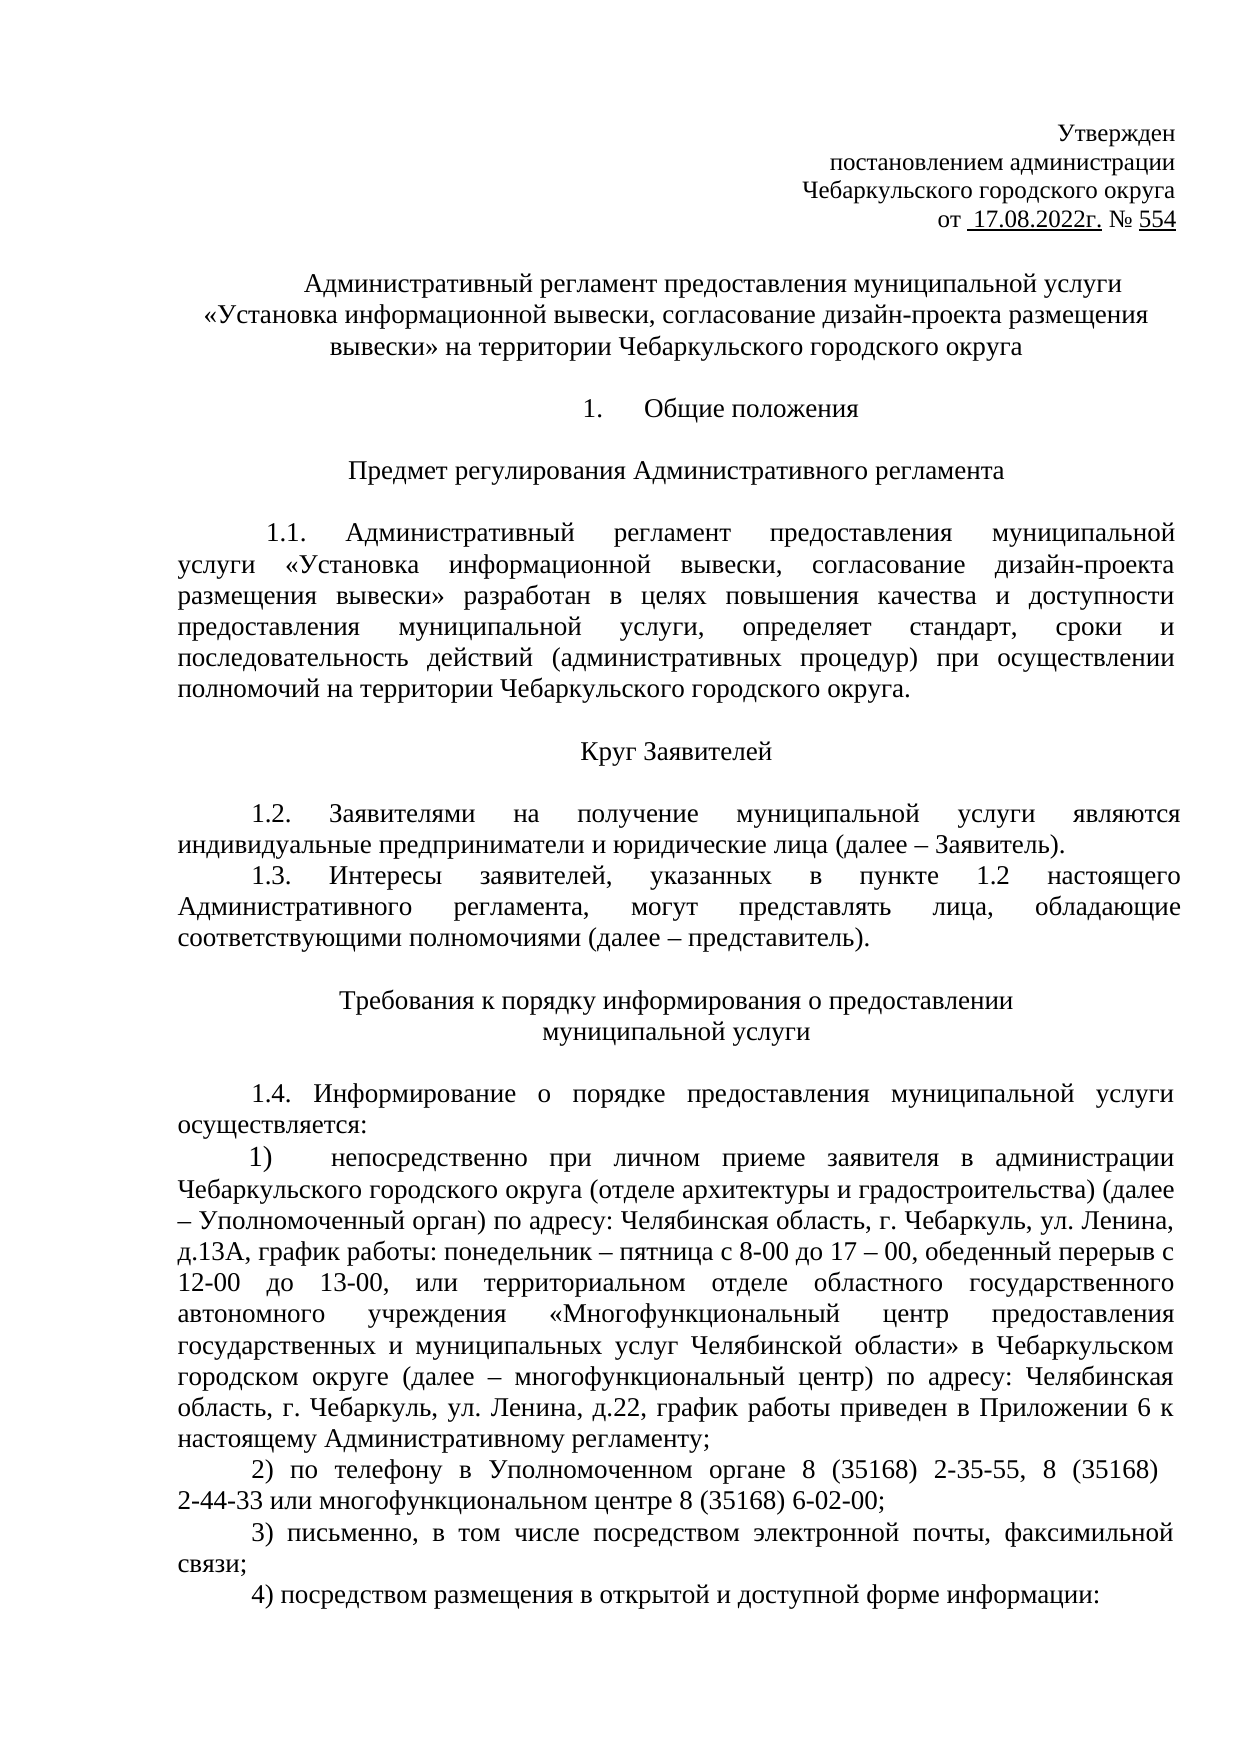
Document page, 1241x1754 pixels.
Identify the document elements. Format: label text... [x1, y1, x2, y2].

text 1.4. Информирование о порядке предоставления муниципальной услуги осуществляется: [177, 1077, 1175, 1139]
list непосредственно при личном приеме заявителя в администрации Чебаркульского городского округа (отделе архитектуры и градостроительства) (далее – Уполномоченный орган) по адресу: Челябинская область, г. Чебаркуль, ул. Ленина, д.13А, график работы: понедельник – пятница с 8-00 до 17 – 00, обеденный перерыв с 12-00 до 13-00, или территориальном отделе областного государственного автономного учреждения «Многофункциональный центр предоставления государственных и муниципальных услуг Челябинской области» в Чебаркульском городском округе (далее – многофункциональный центр) по адресу: Челябинская область, г. Чебаркуль, ул. Ленина, д.22, график работы приведен в Приложении 6 к настоящему Административному регламенту; [177, 1139, 1175, 1453]
text Чебаркульского городского округа [177, 176, 1175, 204]
subtitle от 17.08.2022г. № 554 [177, 204, 1176, 233]
text Утвержден [177, 118, 1175, 147]
list 1.3. Интересы заявителей, указанных в пункте 1.2 настоящего Административного регламента, могут представлять лица, обладающие соответствующими полномочиями (далее – представитель). [177, 859, 1181, 953]
subtitle Требования к порядку информирования о предоставлении [177, 984, 1175, 1015]
subtitle муниципальной услуги [177, 1015, 1175, 1046]
text 2) по телефону в Уполномоченном органе 8 (35168) 2-35-55, 8 (35168) 2-44-33 или многофункциональном центре 8 (35168) 6-02-00; [177, 1453, 1175, 1516]
text 3) письменно, в том числе посредством электронной почты, факсимильной связи; [177, 1516, 1175, 1578]
subtitle Круг Заявителей [177, 734, 1175, 766]
text постановлением администрации [177, 147, 1175, 176]
text Административный регламент предоставления муниципальной услуги «Установка информационной вывески, согласование дизайн-проекта размещения вывески» на территории Чебаркульского городского округа [177, 267, 1175, 361]
text 4) посредством размещения в открытой и доступной форме информации: [177, 1578, 1175, 1609]
subtitle Предмет регулирования Административного регламента [177, 454, 1175, 485]
text 1.1. Административный регламент предоставления муниципальной услуги «Установка информационной вывески, согласование дизайн-проекта размещения вывески» разработан в целях повышения качества и доступности предоставления муниципальной услуги, определяет стандарт, сроки и последовательность действий (административных процедур) при осуществлении полномочий на территории Чебаркульского городского округа. [177, 517, 1175, 703]
subtitle Общие положения [177, 392, 1175, 423]
list 1.2. Заявителями на получение муниципальной услуги являются индивидуальные предприниматели и юридические лица (далее – Заявитель). [177, 797, 1181, 859]
